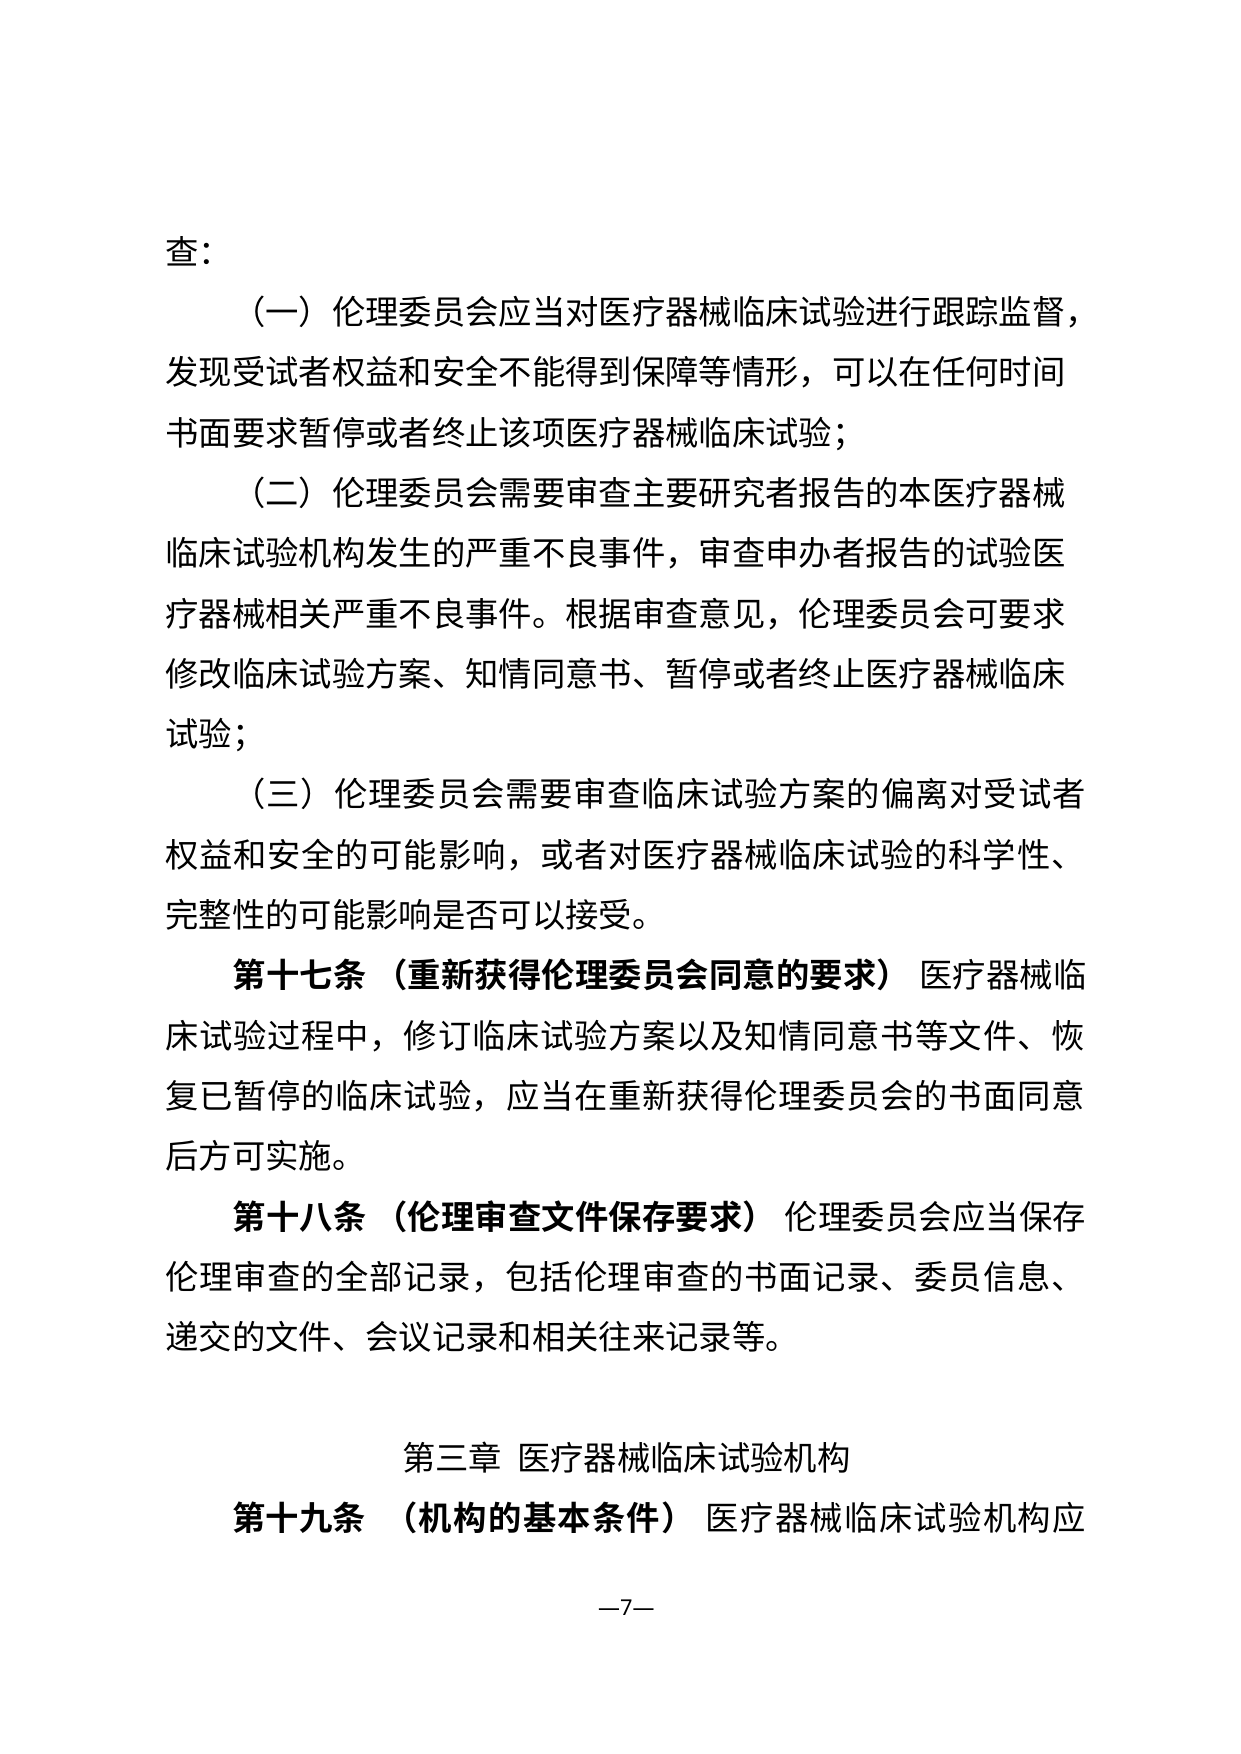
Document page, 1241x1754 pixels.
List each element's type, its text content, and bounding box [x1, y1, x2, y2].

text （二）伦理委员会需要审查主要研究者报告的本医疗器械临床试验机构发生的严重不良事件，审查申办者报告的试验医疗器械相关严重不良事件。根据审查意见，伦理委员会可要求修改临床试验方案、知情同意书、暂停或者终止医疗器械临床试验； [165, 461, 1087, 762]
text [165, 1486, 1087, 1546]
text 第三章 医疗器械临床试验机构 [165, 1426, 1087, 1486]
text （三）伦理委员会需要审查临床试验方案的偏离对受试者权益和安全的可能影响，或者对医疗器械临床试验的科学性、完整性的可能影响是否可以接受。 [165, 762, 1087, 943]
text 第十八条 （伦理审查文件保存要求） 伦理委员会应当保存伦理审查的全部记录，包括伦理审查的书面记录、委员信息、递交的文件、会议记录和相关往来记录等。 [165, 1184, 1087, 1365]
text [165, 219, 1087, 280]
text 第十七条 （重新获得伦理委员会同意的要求） 医疗器械临床试验过程中，修订临床试验方案以及知情同意书等文件、恢复已暂停的临床试验，应当在重新获得伦理委员会的书面同意后方可实施。 [165, 943, 1087, 1184]
text （一）伦理委员会应当对医疗器械临床试验进行跟踪监督，发现受试者权益和安全不能得到保障等情形，可以在任何时间书面要求暂停或者终止该项医疗器械临床试验； [165, 280, 1087, 461]
